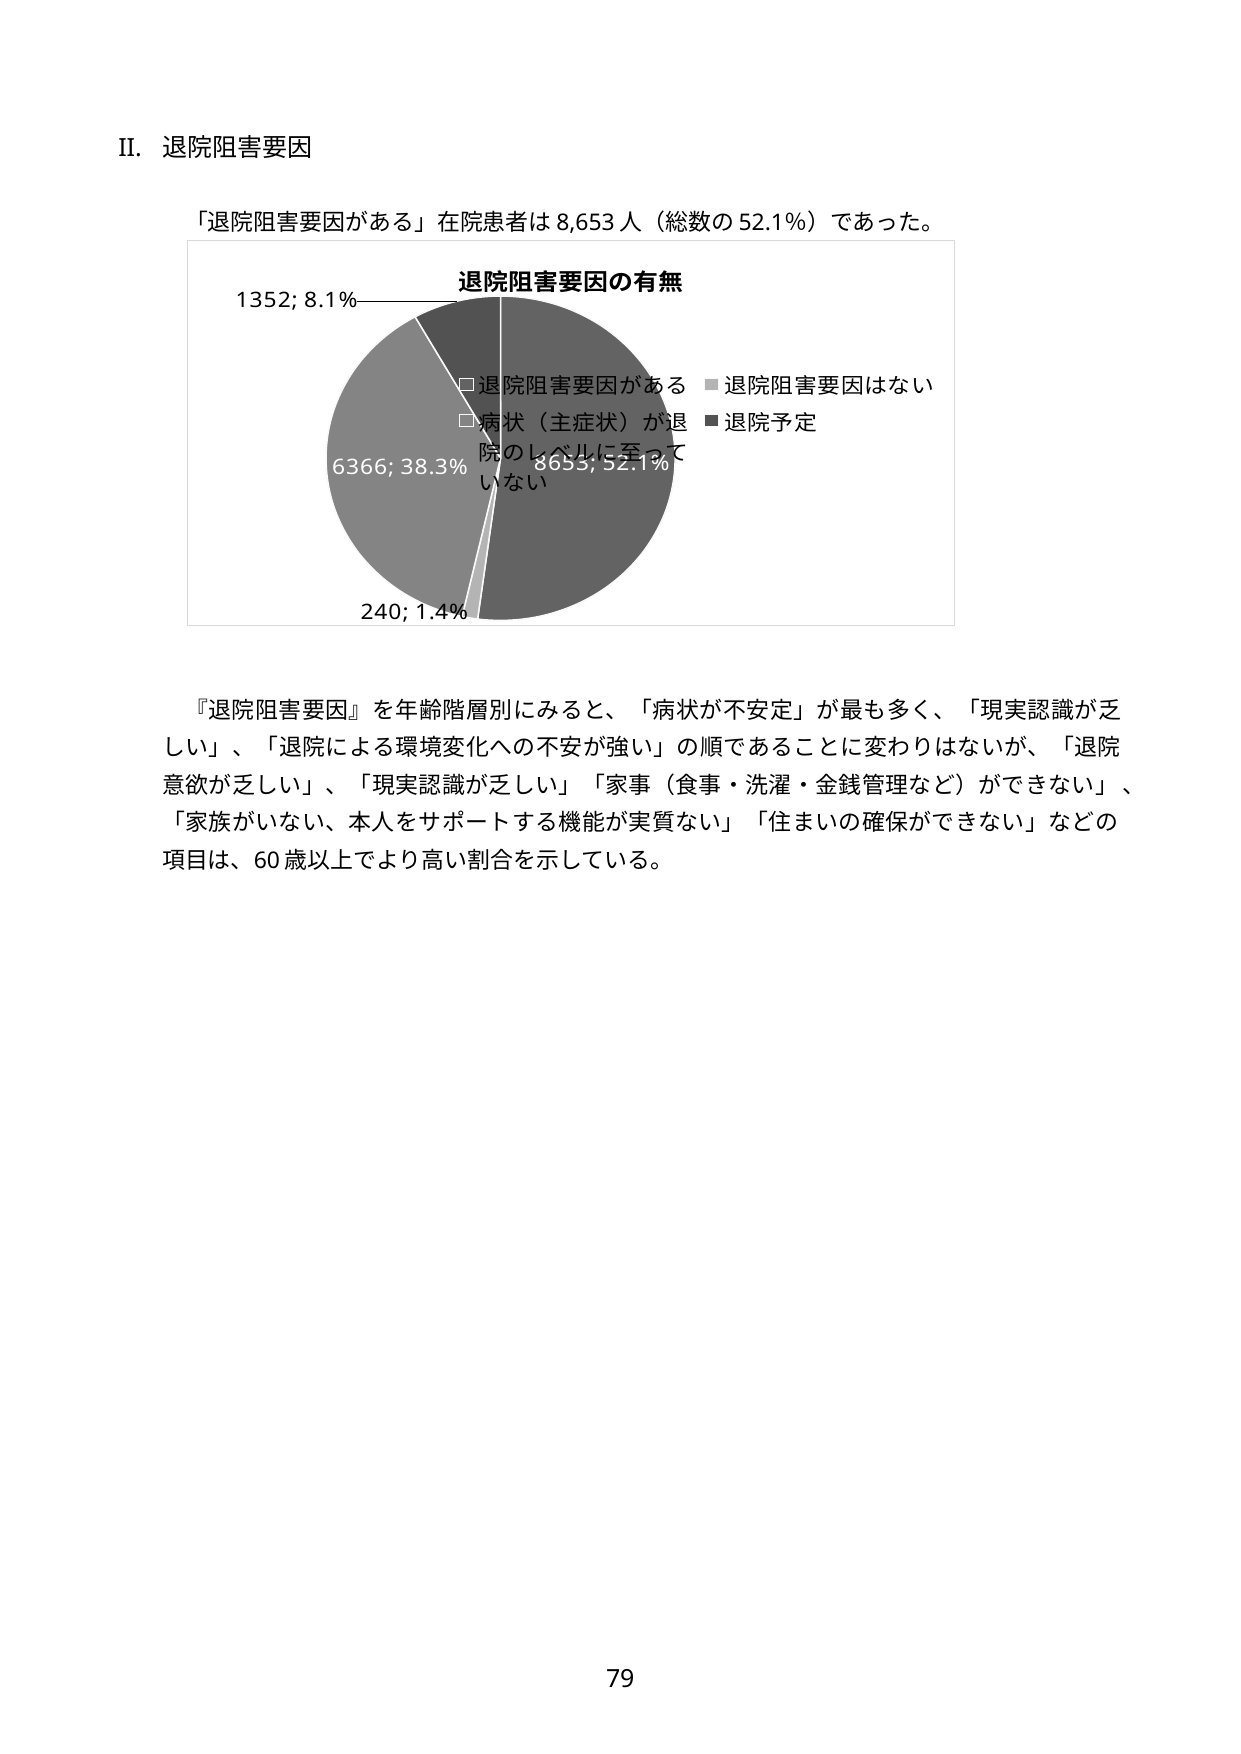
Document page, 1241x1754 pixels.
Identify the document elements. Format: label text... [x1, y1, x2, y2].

list 「退院阻害要因がある」在院患者は8,653人（総数の52.1％）であった。 [162, 202, 1122, 239]
list 退院阻害要因 [118, 127, 1122, 164]
list 『退院阻害要因』を年齢階層別にみると、「病状が不安定」が最も多く、「現実認識が乏しい」、「退院による環境変化への不安が強い」の順であることに変わりはないが、「退院意欲が乏しい」、「現実認識が乏しい」「家事（食事・洗濯・金銭管理など）ができない」、「家族がいない、本人をサポートする機能が実質ない」「住まいの確保ができない」などの項目は、60歳以上でより高い割合を示している。 [162, 689, 1122, 877]
